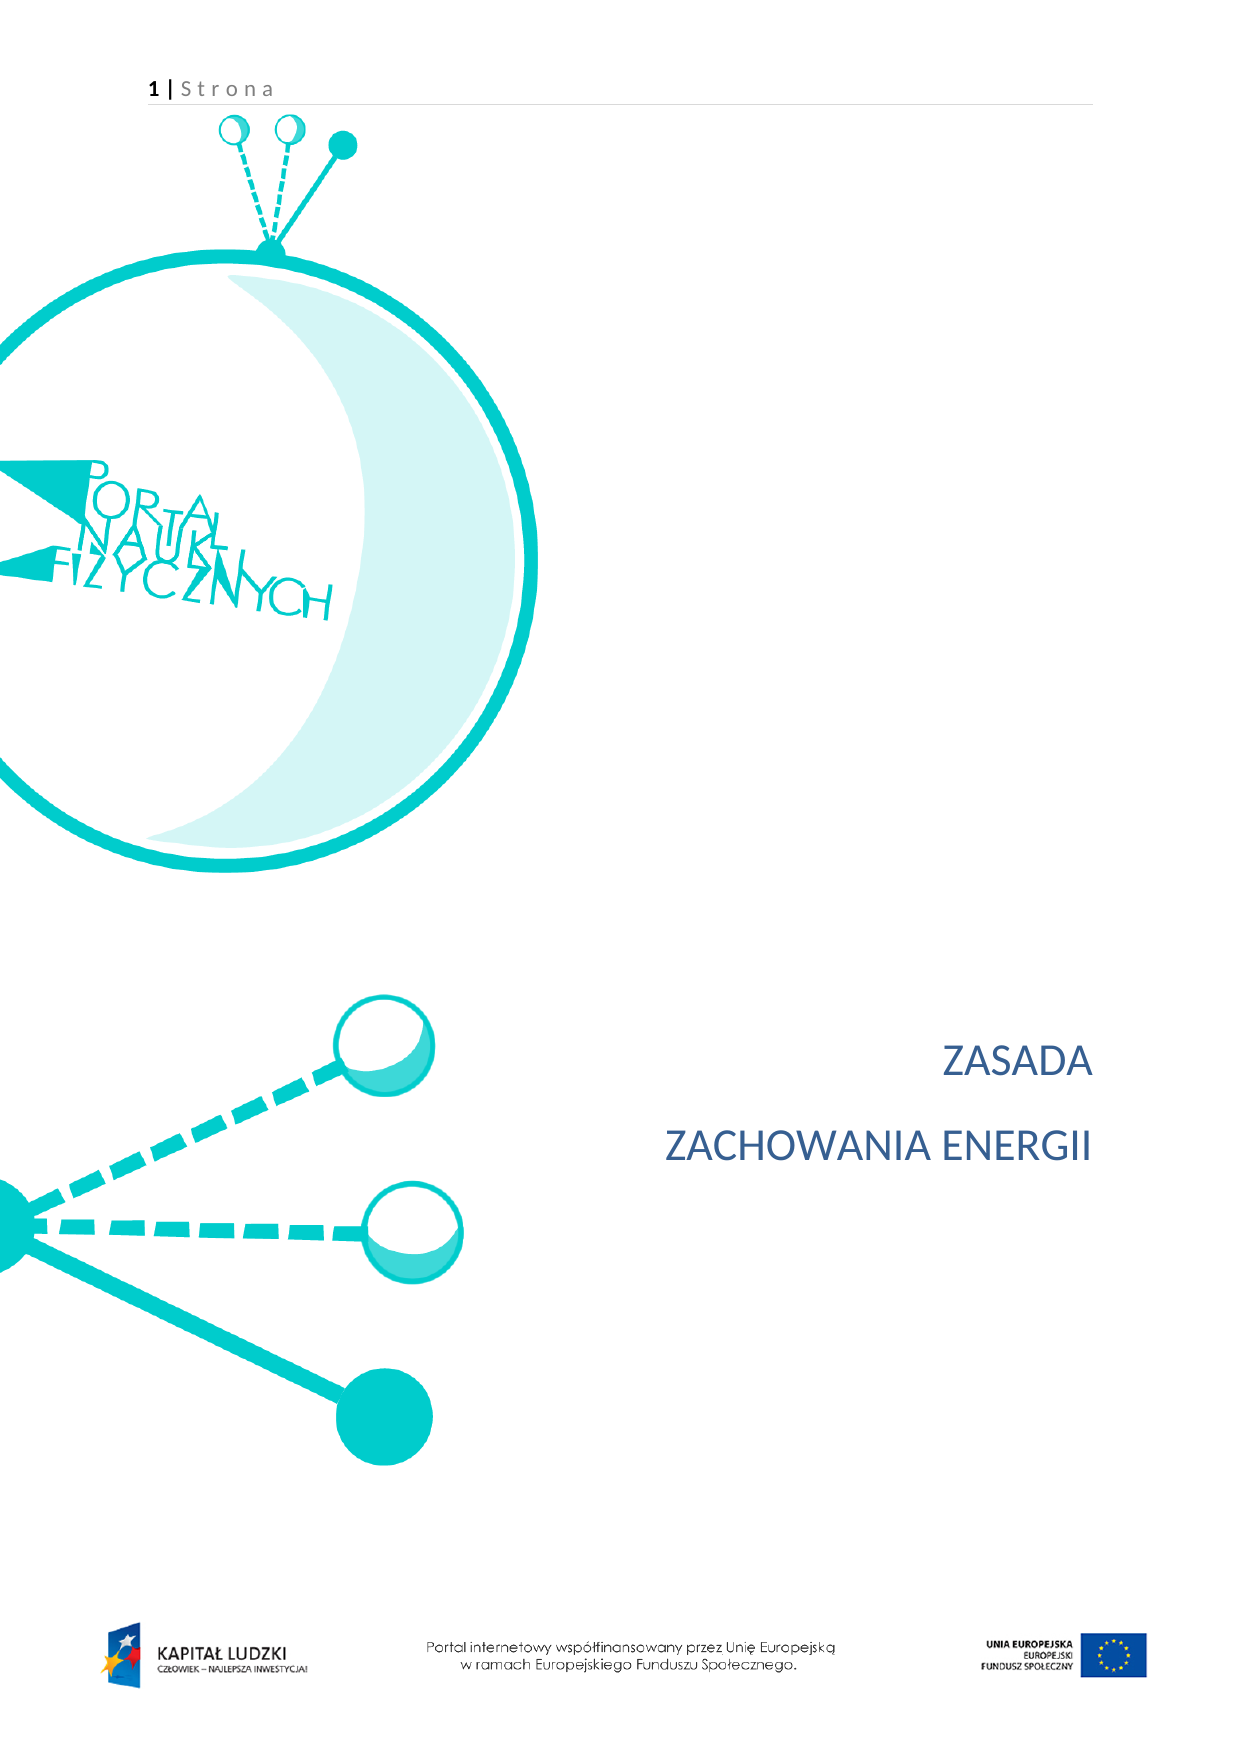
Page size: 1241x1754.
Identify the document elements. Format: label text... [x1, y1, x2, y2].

text Zasada [148, 1031, 1093, 1087]
picture [0, 45, 1241, 1754]
text zachowania energii [148, 1116, 1093, 1172]
